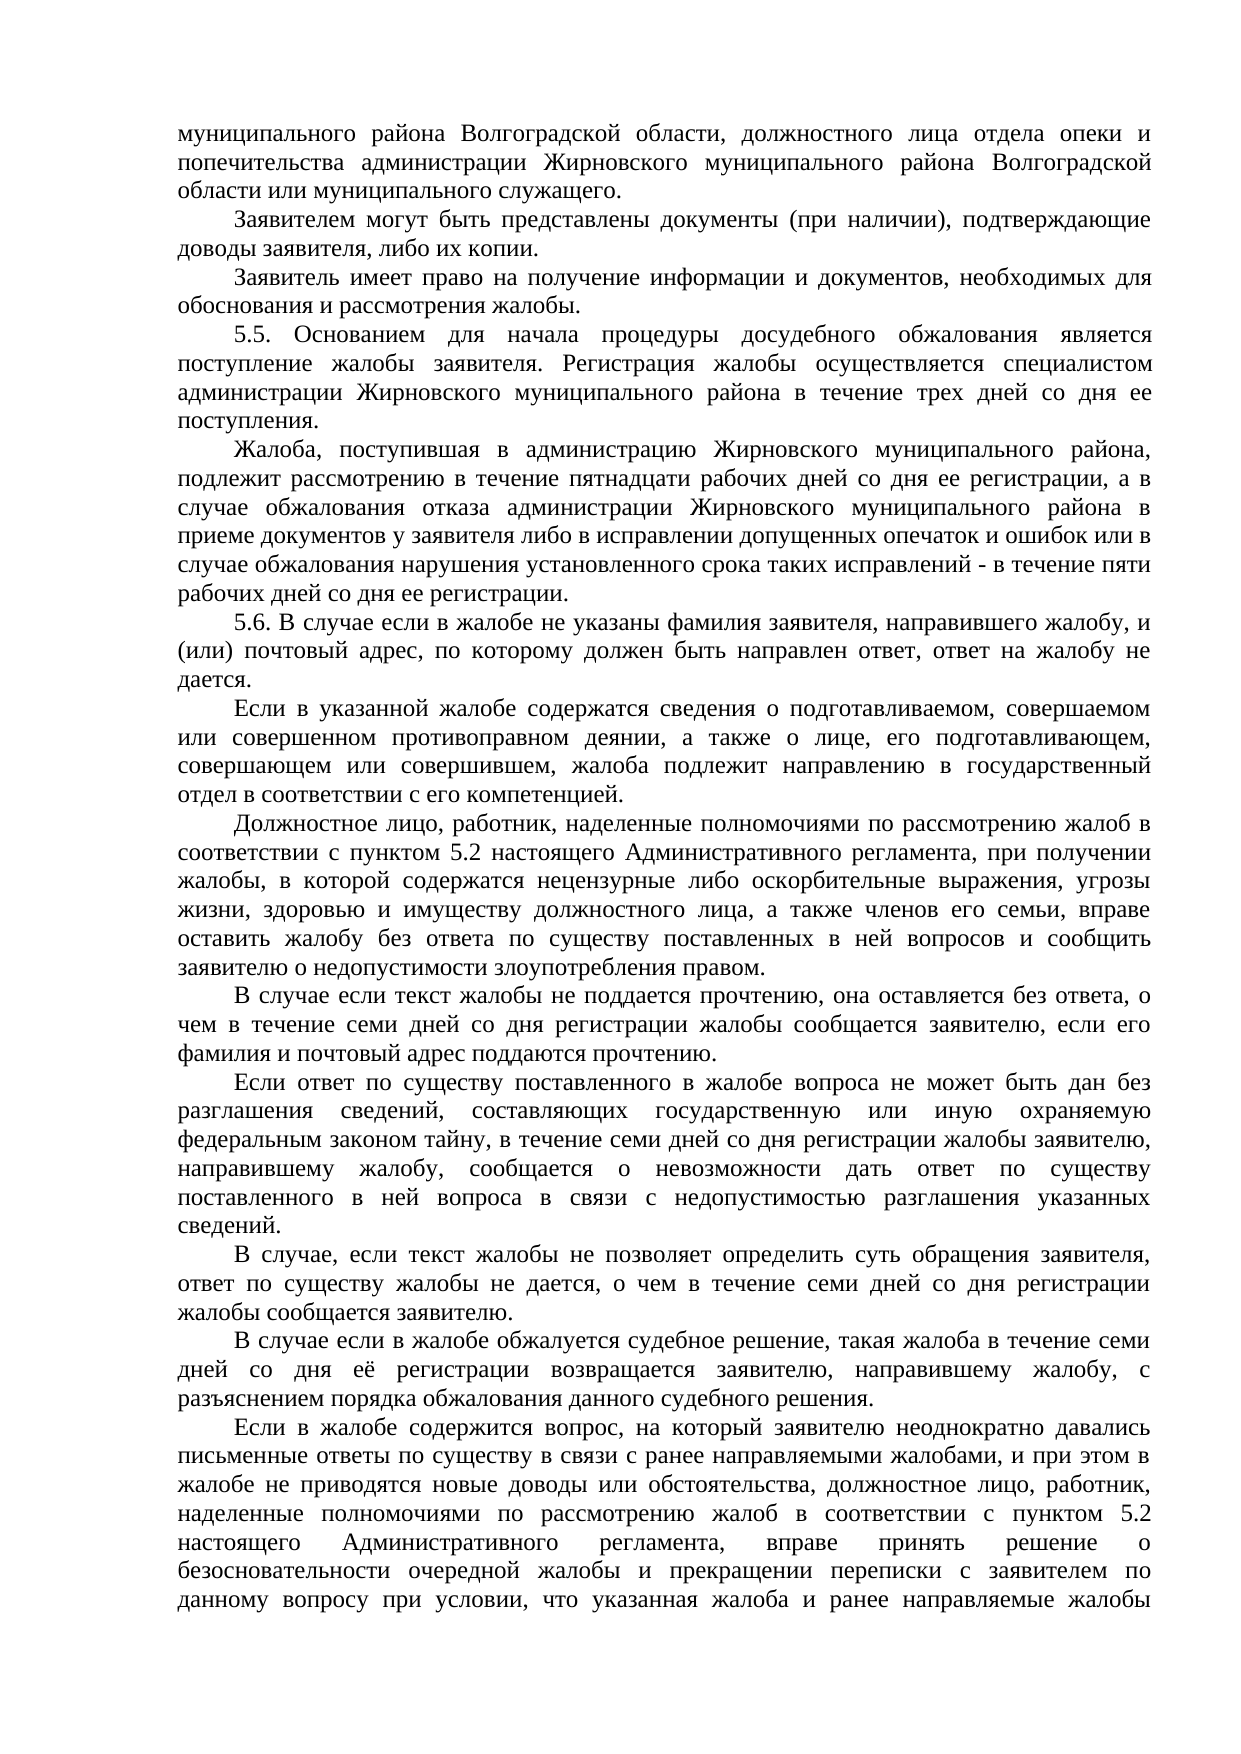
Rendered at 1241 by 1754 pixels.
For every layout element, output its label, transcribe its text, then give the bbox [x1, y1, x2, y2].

text В случае если в жалобе обжалуется судебное решение, такая жалоба в течение семи дней со дня её регистрации возвращается заявителю, направившему жалобу, с разъяснением порядка обжалования данного судебного решения. [177, 1326, 1152, 1412]
text Если в указанной жалобе содержатся сведения о подготавливаемом, совершаемом или совершенном противоправном деянии, а также о лице, его подготавливающем, совершающем или совершившем, жалоба подлежит направлению в государственный отдел в соответствии с его компетенцией. [177, 693, 1152, 808]
text Если ответ по существу поставленного в жалобе вопроса не может быть дан без разглашения сведений, составляющих государственную или иную охраняемую федеральным законом тайну, в течение семи дней со дня регистрации жалобы заявителю, направившему жалобу, сообщается о невозможности дать ответ по существу поставленного в ней вопроса в связи с недопустимостью разглашения указанных сведений. [177, 1067, 1152, 1239]
text В случае, если текст жалобы не позволяет определить суть обращения заявителя, ответ по существу жалобы не дается, о чем в течение семи дней со дня регистрации жалобы сообщается заявителю. [177, 1239, 1152, 1326]
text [177, 1412, 1152, 1613]
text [177, 118, 1152, 204]
text Должностное лицо, работник, наделенные полномочиями по рассмотрению жалоб в соответствии с пунктом 5.2 настоящего Административного регламента, при получении жалобы, в которой содержатся нецензурные либо оскорбительные выражения, угрозы жизни, здоровью и имуществу должностного лица, а также членов его семьи, вправе оставить жалобу без ответа по существу поставленных в ней вопросов и сообщить заявителю о недопустимости злоупотребления правом. [177, 808, 1152, 981]
text В случае если текст жалобы не поддается прочтению, она оставляется без ответа, о чем в течение семи дней со дня регистрации жалобы сообщается заявителю, если его фамилия и почтовый адрес поддаются прочтению. [177, 981, 1152, 1067]
text 5.6. В случае если в жалобе не указаны фамилия заявителя, направившего жалобу, и (или) почтовый адрес, по которому должен быть направлен ответ, ответ на жалобу не дается. [177, 607, 1152, 693]
text Заявителем могут быть представлены документы (при наличии), подтверждающие доводы заявителя, либо их копии. [177, 204, 1152, 262]
text 5.5. Основанием для начала процедуры досудебного обжалования является поступление жалобы заявителя. Регистрация жалобы осуществляется специалистом администрации Жирновского муниципального района в течение трех дней со дня ее поступления. [177, 319, 1153, 434]
text Заявитель имеет право на получение информации и документов, необходимых для обоснования и рассмотрения жалобы. [177, 262, 1153, 319]
text Жалоба, поступившая в администрацию Жирновского муниципального района, подлежит рассмотрению в течение пятнадцати рабочих дней со дня ее регистрации, а в случае обжалования отказа администрации Жирновского муниципального района в приеме документов у заявителя либо в исправлении допущенных опечаток и ошибок или в случае обжалования нарушения установленного срока таких исправлений - в течение пяти рабочих дней со дня ее регистрации. [177, 434, 1152, 607]
